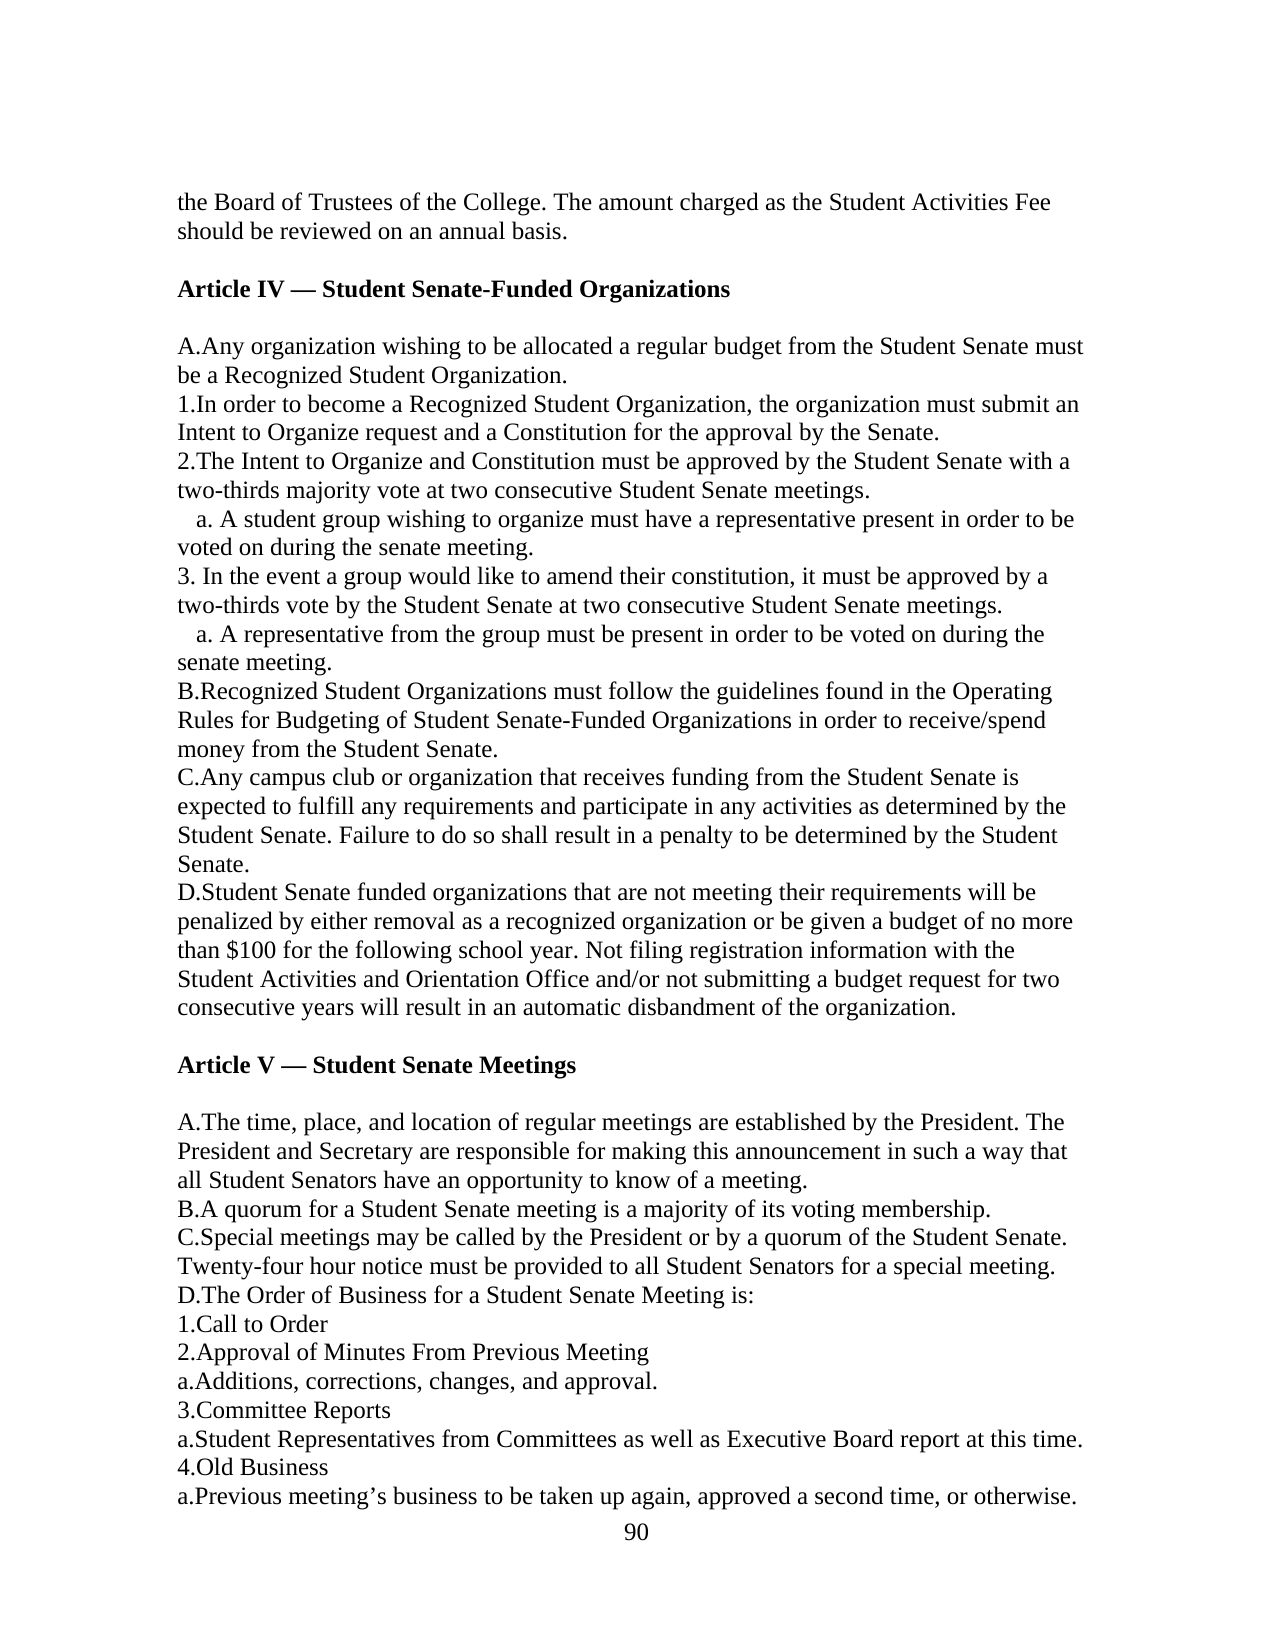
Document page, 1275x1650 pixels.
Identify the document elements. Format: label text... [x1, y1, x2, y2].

text A.The time, place, and location of regular meetings are established by the President. The President and Secretary are responsible for making this announcement in such a way that all Student Senators have an opportunity to know of a meeting. [177, 1107, 1096, 1194]
text Article IV — Student Senate-Funded Organizations [177, 274, 1096, 302]
text a.Previous meeting’s business to be taken up again, approved a second time, or otherwise. [177, 1481, 1096, 1510]
text a. A representative from the group must be present in order to be voted on during the senate meeting. [177, 619, 1096, 676]
text 3.Committee Reports [177, 1395, 1096, 1424]
text A.Any organization wishing to be allocated a regular budget from the Student Senate must be a Recognized Student Organization. [177, 331, 1096, 389]
text a.Student Representatives from Committees as well as Executive Board report at this time. [177, 1424, 1096, 1452]
text 1.In order to become a Recognized Student Organization, the organization must submit an Intent to Organize request and a Constitution for the approval by the Senate. [177, 389, 1096, 446]
text Article V — Student Senate Meetings [177, 1050, 1096, 1079]
text D.The Order of Business for a Student Senate Meeting is: [177, 1280, 1096, 1309]
text a. A student group wishing to organize must have a representative present in order to be voted on during the senate meeting. [177, 504, 1096, 561]
text C.Any campus club or organization that receives funding from the Student Senate is expected to fulfill any requirements and participate in any activities as determined by the Student Senate. Failure to do so shall result in a penalty to be determined by the Student Senate. [177, 762, 1096, 877]
text 4.Old Business [177, 1452, 1096, 1481]
text a.Additions, corrections, changes, and approval. [177, 1366, 1096, 1395]
text D.Student Senate funded organizations that are not meeting their requirements will be penalized by either removal as a recognized organization or be given a budget of no more than $100 for the following school year. Not filing registration information with the Student Activities and Orientation Office and/or not submitting a budget request for two consecutive years will result in an automatic disbandment of the organization. [177, 877, 1096, 1021]
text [177, 187, 1096, 245]
text 3. In the event a group would like to amend their constitution, it must be approved by a two-thirds vote by the Student Senate at two consecutive Student Senate meetings. [177, 561, 1096, 619]
text B.A quorum for a Student Senate meeting is a majority of its voting membership. [177, 1194, 1096, 1222]
text C.Special meetings may be called by the President or by a quorum of the Student Senate. Twenty-four hour notice must be provided to all Student Senators for a special meeting. [177, 1222, 1096, 1280]
text B.Recognized Student Organizations must follow the guidelines found in the Operating Rules for Budgeting of Student Senate-Funded Organizations in order to receive/spend money from the Student Senate. [177, 676, 1096, 762]
text 2.The Intent to Organize and Constitution must be approved by the Student Senate with a two-thirds majority vote at two consecutive Student Senate meetings. [177, 446, 1096, 504]
text 2.Approval of Minutes From Previous Meeting [177, 1337, 1096, 1366]
text 1.Call to Order [177, 1309, 1096, 1337]
